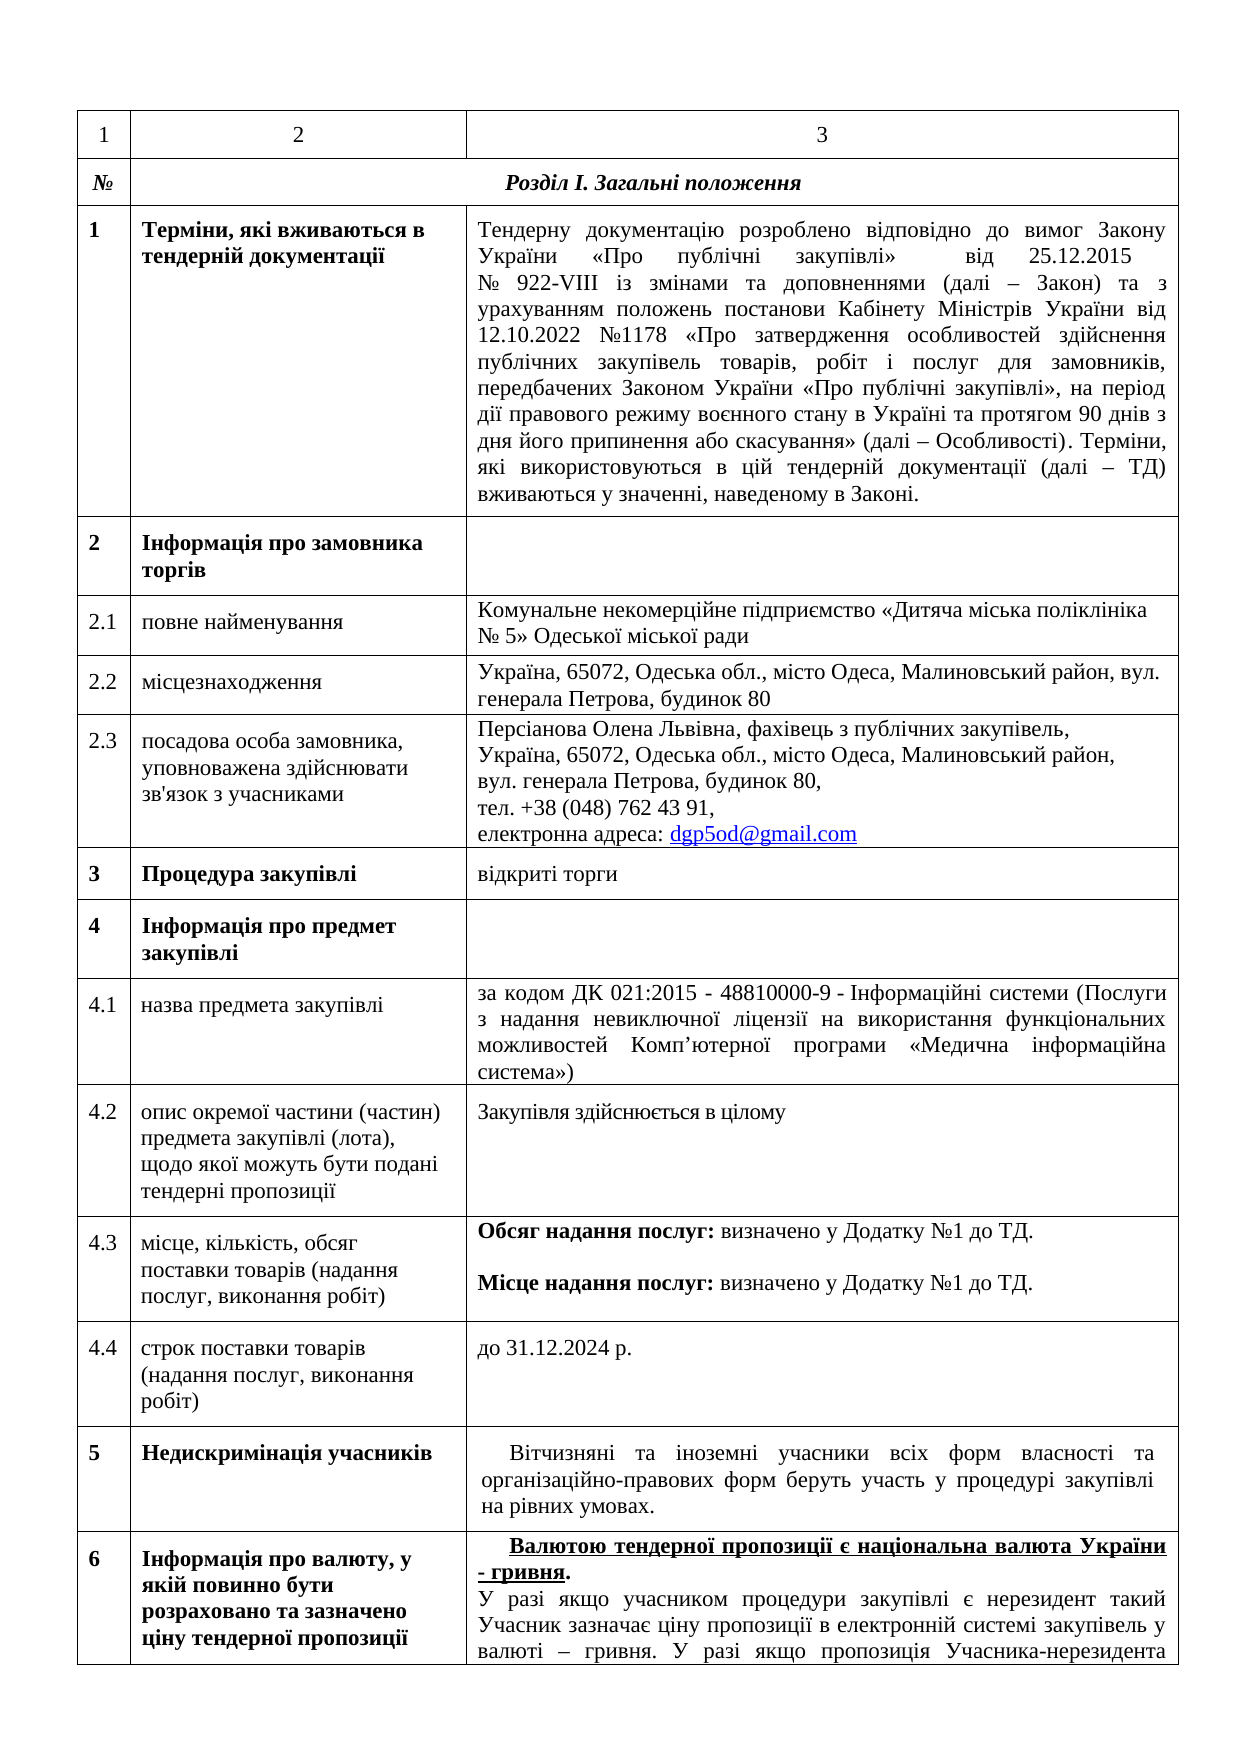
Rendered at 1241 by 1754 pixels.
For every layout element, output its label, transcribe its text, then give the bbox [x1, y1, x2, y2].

table_cell відкриті торги [467, 848, 1178, 899]
table_cell строк поставки товарів (надання послуг, виконання робіт) [131, 1322, 466, 1426]
table_cell Інформація про замовника торгів [131, 517, 466, 595]
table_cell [131, 1532, 466, 1664]
table_cell Комунальне некомерційне підприємство «Дитяча міська поліклініка № 5» Одеської міської ради [467, 596, 1178, 655]
table_cell опис окремої частини (частин) предмета закупівлі (лота), щодо якої можуть бути подані тендерні пропозиції [131, 1085, 466, 1216]
table_cell Україна, 65072, Одеська обл., місто Одеса, Малиновський район, вул. генерала Петрова, будинок 80 [467, 656, 1178, 714]
table_cell Розділ І. Загальні положення [131, 159, 1178, 205]
table_cell Персіанова Олена Львівна, фахівець з публічних закупівель, Україна, 65072, Одеська обл., місто Одеса, Малиновський район, вул. генерала Петрова, будинок 80, тел. +38 (048) 762 43 91, електронна адреса: dgp5od@gmail.com [467, 715, 1178, 847]
table_cell Тендерну документацію розроблено відповідно до вимог Закону України «Про публічні закупівлі» від 25.12.2015 № 922-VIII із змінами та доповненнями (далі – Закон) та з урахуванням положень постанови Кабінету Міністрів України від 12.10.2022 №1178 «Про затвердження особливостей здійснення публічних закупівель товарів, робіт і послуг для замовників, передбачених Законом України «Про публічні закупівлі», на період дії правового режиму воєнного стану в Україні та протягом 90 днів з дня його припинення або скасування» (далі – Особливості). Терміни, які використовуються в цій тендерній документації (далі – ТД) вживаються у значенні, наведеному в Законі. [467, 206, 1178, 516]
table_cell № [78, 159, 130, 205]
table_cell Закупівля здійснюється в цілому [467, 1085, 1178, 1216]
table_cell 4.4 [78, 1322, 130, 1426]
table_cell 1 [78, 206, 130, 516]
table_cell повне найменування [131, 596, 466, 655]
table_cell назва предмета закупівлі [131, 979, 466, 1084]
table_cell 2 [78, 517, 130, 595]
table_cell місце, кількість, обсяг поставки товарів (надання послуг, виконання робіт) [131, 1217, 466, 1321]
table_header 1 [78, 111, 130, 158]
table_cell 4.2 [78, 1085, 130, 1216]
table_cell 2.1 [78, 596, 130, 655]
table_cell посадова особа замовника, уповноважена здійснювати зв'язок з учасниками [131, 715, 466, 847]
table_cell 2.2 [78, 656, 130, 714]
table_cell за кодом ДК 021:2015 - 48810000-9 - Інформаційні системи (Послуги з надання невиключної ліцензії на використання функціональних можливостей Комп’ютерної програми «Медична інформаційна система») [467, 979, 1178, 1084]
table_header 2 [131, 111, 466, 158]
table_cell Обсяг надання послуг: визначено у Додатку №1 до ТД. Місце надання послуг: визначено у Додатку №1 до ТД. [467, 1217, 1178, 1321]
table_cell Інформація про предмет закупівлі [131, 900, 466, 978]
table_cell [467, 1532, 1178, 1664]
table_cell 6 [78, 1532, 130, 1664]
table_cell місцезнаходження [131, 656, 466, 714]
table_header 3 [467, 111, 1178, 158]
table_cell 3 [78, 848, 130, 899]
table_cell 5 [78, 1427, 130, 1531]
table_cell Вітчизняні та іноземні учасники всіх форм власності та організаційно-правових форм беруть участь у процедурі закупівлі на рівних умовах. [467, 1427, 1178, 1531]
table_cell Терміни, які вживаються в тендерній документації [131, 206, 466, 516]
table_cell 4 [78, 900, 130, 978]
table_cell 2.3 [78, 715, 130, 847]
table_cell до 31.12.2024 р. [467, 1322, 1178, 1426]
table_cell [467, 900, 1178, 978]
table_cell 4.3 [78, 1217, 130, 1321]
table_cell Недискримінація учасників [131, 1427, 466, 1531]
table_cell 4.1 [78, 979, 130, 1084]
table_cell Процедура закупівлі [131, 848, 466, 899]
table_cell [467, 517, 1178, 595]
